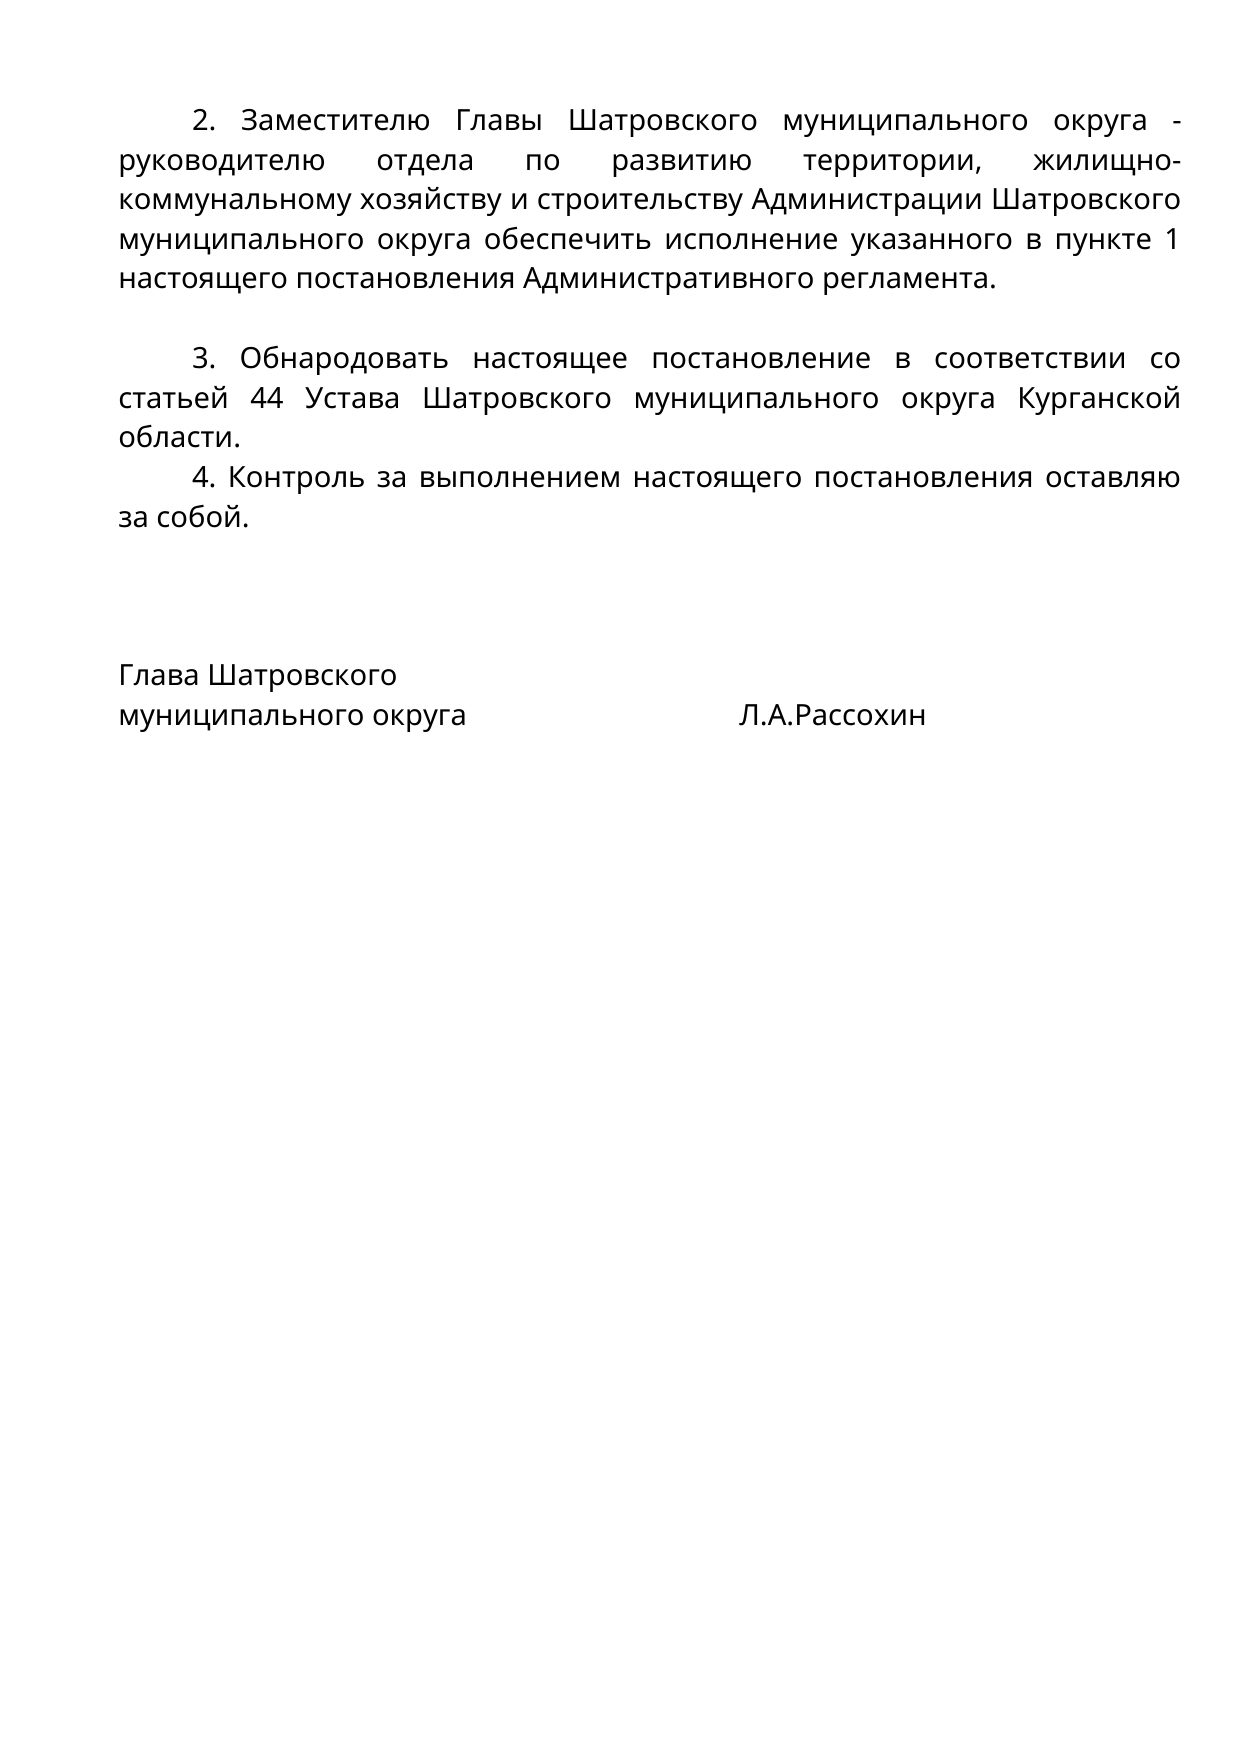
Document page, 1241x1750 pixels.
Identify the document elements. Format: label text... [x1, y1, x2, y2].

text 4. Контроль за выполнением настоящего постановления оставляю за собой. [118, 456, 1182, 536]
text муниципального округа Л.А.Рассохин [103, 694, 1182, 734]
text 2. Заместителю Главы Шатровского муниципального округа - руководителю отдела по развитию территории, жилищно-коммунальному хозяйству и строительству Администрации Шатровского муниципального округа обеспечить исполнение указанного в пункте 1 настоящего постановления Административного регламента. [118, 99, 1182, 297]
text Глава Шатровского [118, 655, 1203, 694]
text 3. Обнародовать настоящее постановление в соответствии со статьей 44 Устава Шатровского муниципального округа Курганской области. [118, 337, 1182, 456]
